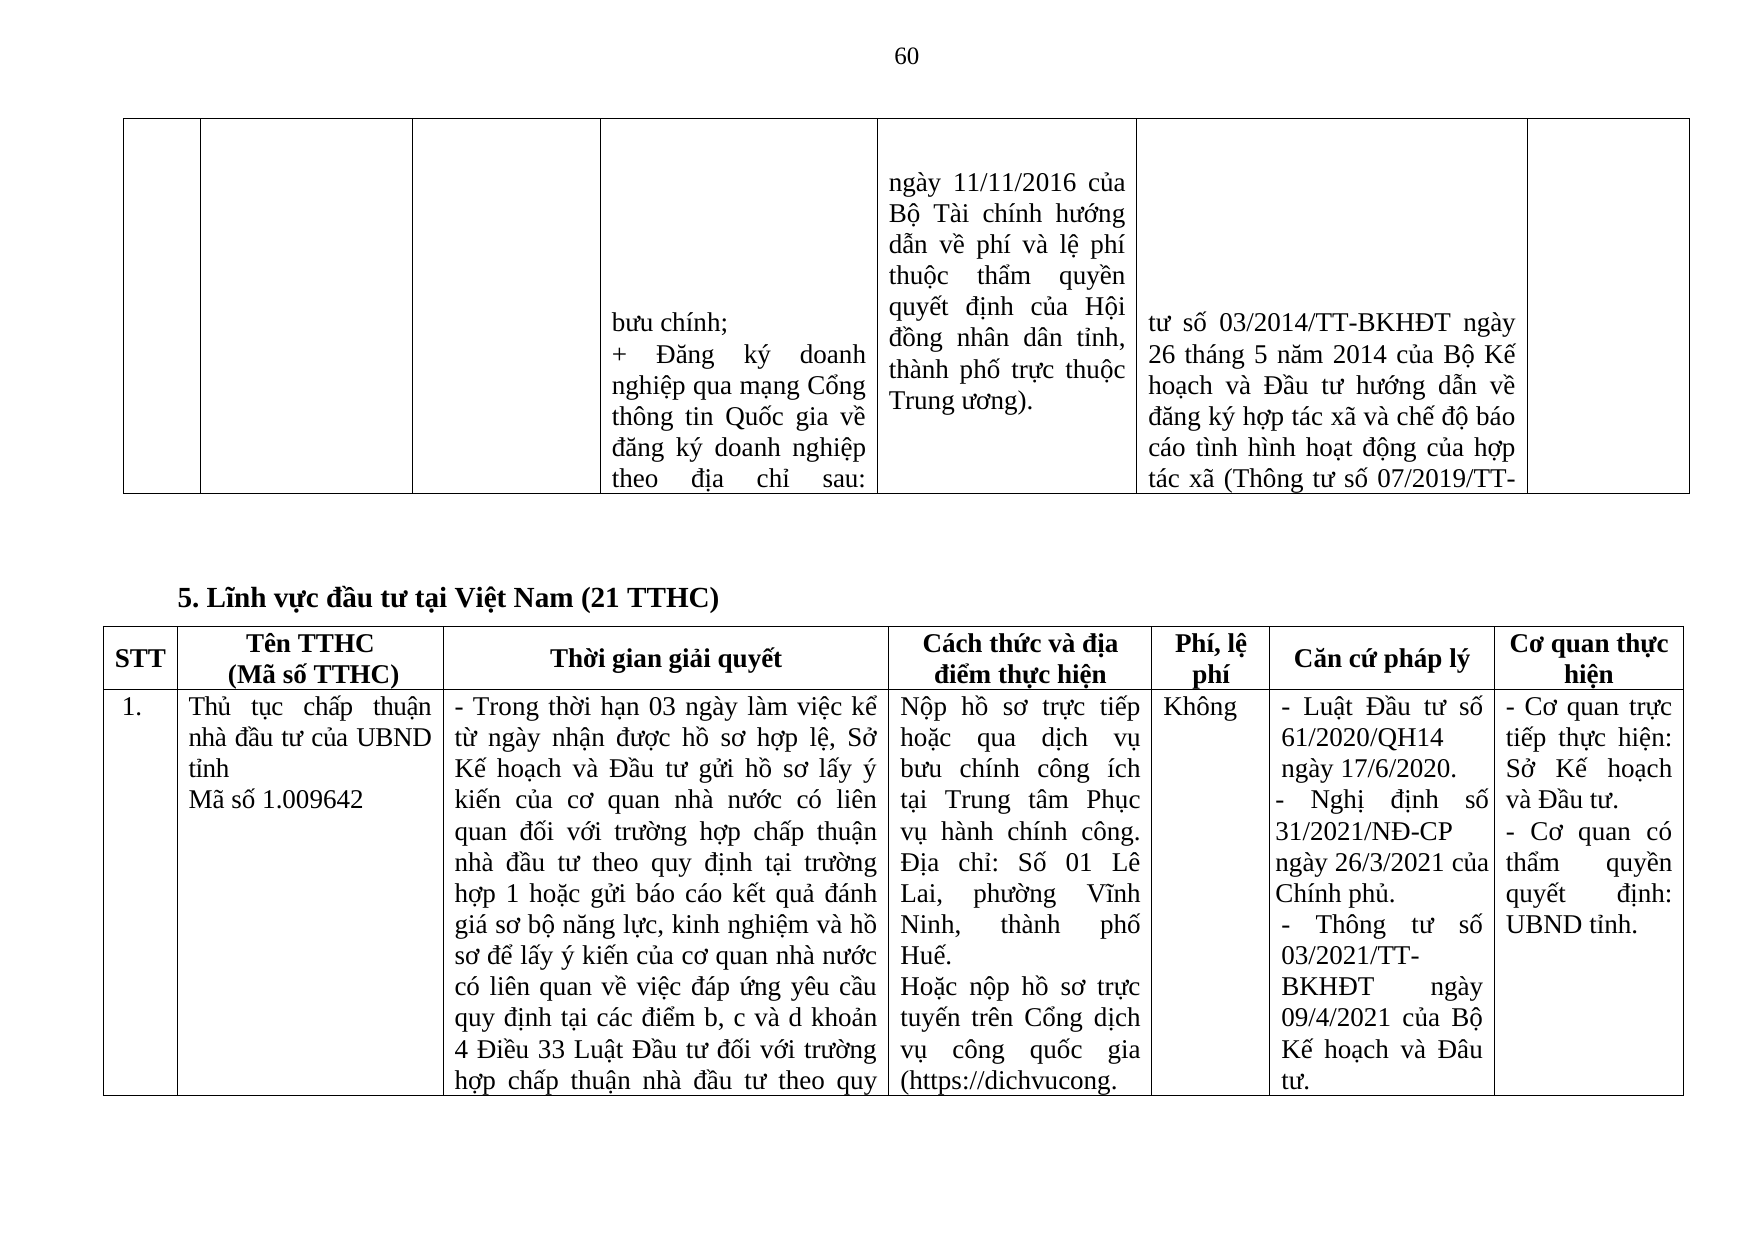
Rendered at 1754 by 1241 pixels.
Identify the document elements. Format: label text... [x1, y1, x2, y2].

text 5. Lĩnh vực đầu tư tại Việt Nam (21 TTHC) [177, 580, 1636, 614]
table_header STT [104, 627, 177, 689]
table_header Tên TTHC (Mã số TTHC) [178, 627, 443, 689]
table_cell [178, 690, 443, 1095]
table_header Phí, lệ phí [1152, 627, 1269, 689]
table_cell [1528, 119, 1689, 493]
table_header Thời gian giải quyết [444, 627, 888, 689]
table_header Cách thức và địa điểm thực hiện [889, 627, 1151, 689]
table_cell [1270, 690, 1494, 1095]
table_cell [889, 690, 1151, 1095]
table_cell [104, 690, 177, 1095]
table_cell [413, 119, 600, 493]
table_header Cơ quan thực hiện [1495, 627, 1683, 689]
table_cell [201, 119, 412, 493]
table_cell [878, 119, 1136, 493]
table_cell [1495, 690, 1683, 1095]
table_header Căn cứ pháp lý [1270, 627, 1494, 689]
table_cell 15 [124, 119, 200, 493]
table_cell Không [1152, 690, 1269, 1095]
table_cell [444, 690, 888, 1095]
